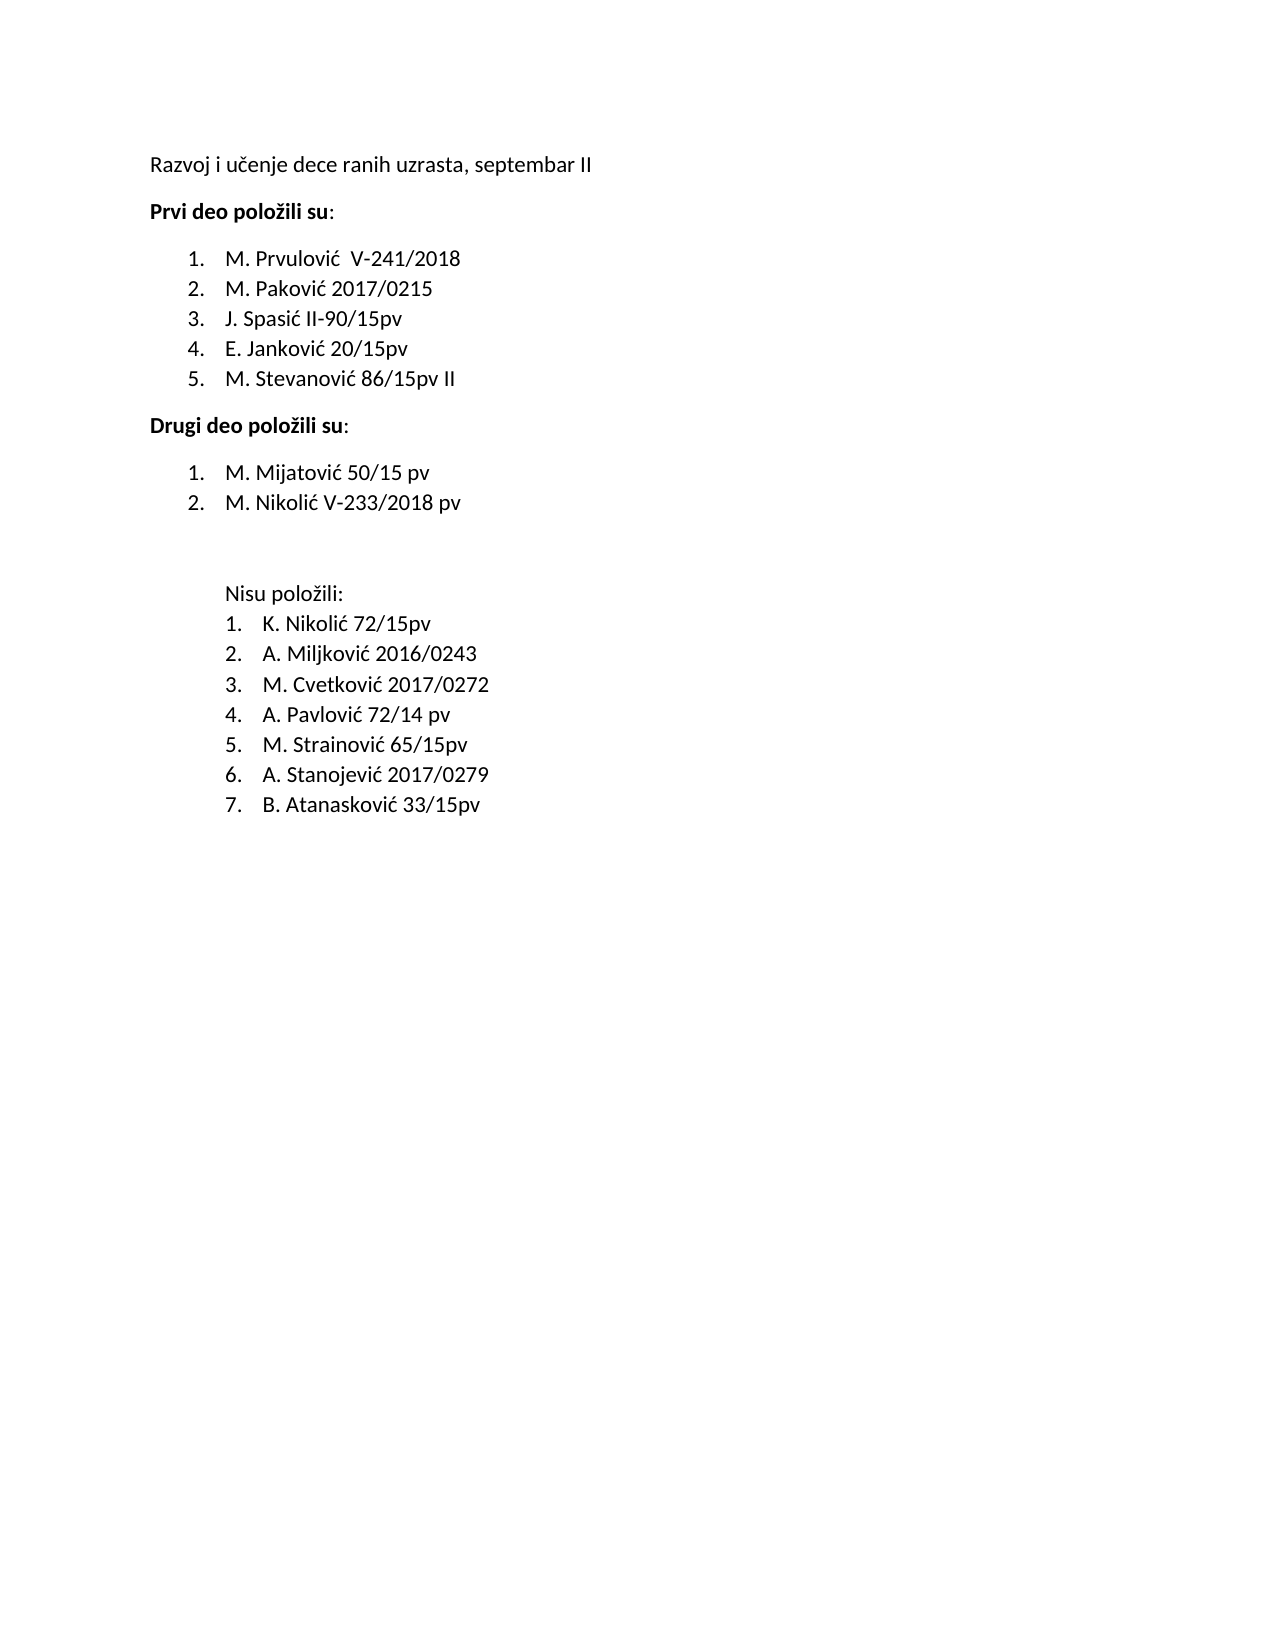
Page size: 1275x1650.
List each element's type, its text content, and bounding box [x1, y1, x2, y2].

list M. Cvetković 2017/0272 [225, 670, 1125, 698]
list M. Paković 2017/0215 [187, 274, 1125, 302]
list M. Prvulović V-241/2018 [187, 244, 1125, 272]
list A. Miljković 2016/0243 [225, 639, 1125, 668]
list K. Nikolić 72/15pv [225, 609, 1125, 637]
text Prvi deo položili su: [150, 197, 1125, 225]
list M. Nikolić V-233/2018 pv [187, 488, 1125, 517]
list J. Spasić II-90/15pv [187, 304, 1125, 332]
list M. Stevanović 86/15pv II [187, 364, 1125, 393]
list E. Janković 20/15pv [187, 334, 1125, 362]
list Nisu položili: [225, 579, 1125, 607]
list B. Atanasković 33/15pv [225, 791, 1125, 819]
list A. Pavlović 72/14 pv [225, 700, 1125, 728]
list M. Strainović 65/15pv [225, 730, 1125, 758]
text Razvoj i učenje dece ranih uzrasta, septembar II [150, 150, 1125, 178]
text Drugi deo položili su: [150, 411, 1125, 439]
list A. Stanojević 2017/0279 [225, 760, 1125, 788]
list M. Mijatović 50/15 pv [187, 458, 1125, 486]
